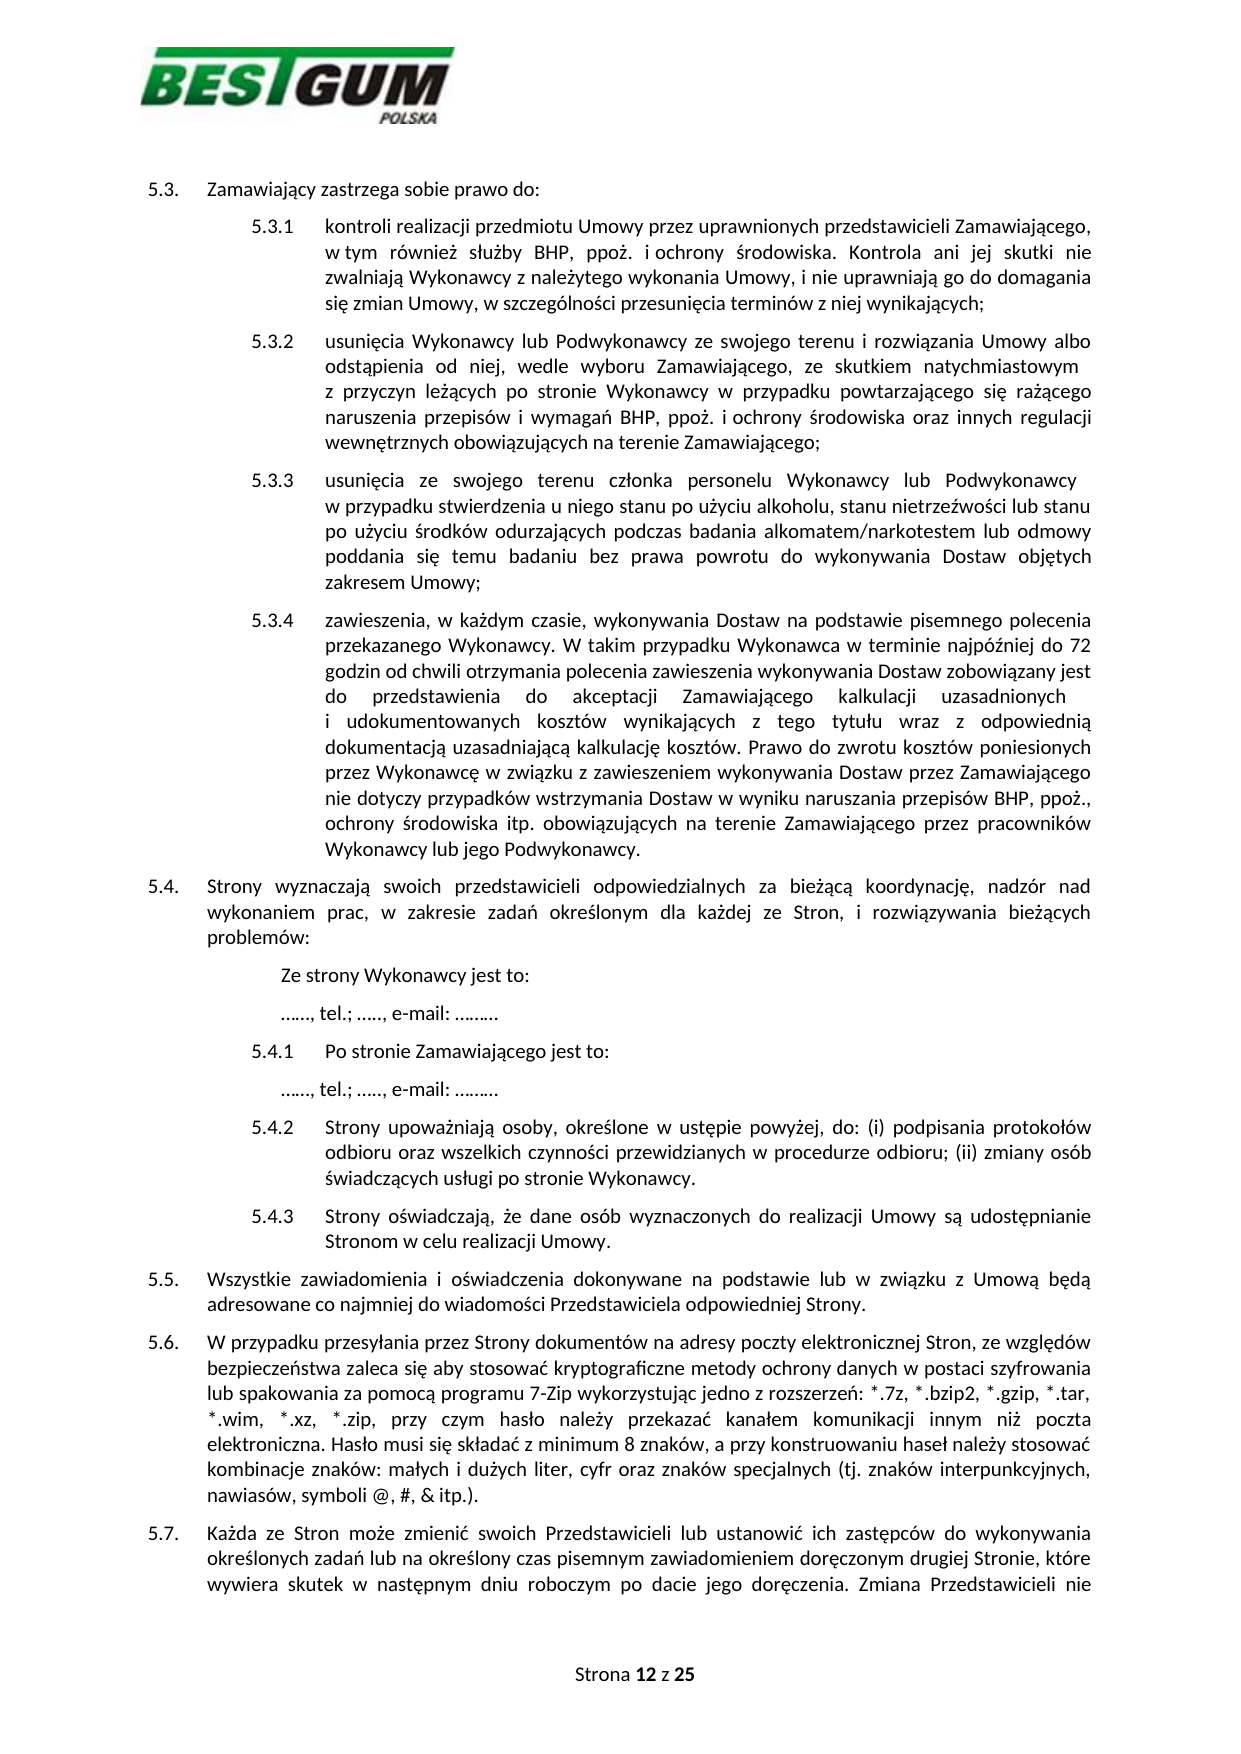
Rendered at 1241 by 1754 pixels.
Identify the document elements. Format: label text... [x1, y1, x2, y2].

subtitle Strony upoważniają osoby, określone w ustępie powyżej, do: (i) podpisania protokołów odbioru oraz wszelkich czynności przewidzianych w procedurze odbioru; (ii) zmiany osób świadczących usługi po stronie Wykonawcy. [251, 1114, 1092, 1190]
subtitle Ze strony Wykonawcy jest to: [281, 962, 1092, 988]
subtitle usunięcia ze swojego terenu członka personelu Wykonawcy lub Podwykonawcy w przypadku stwierdzenia u niego stanu po użyciu alkoholu, stanu nietrzeźwości lub stanu po użyciu środków odurzających podczas badania alkomatem/narkotestem lub odmowy poddania się temu badaniu bez prawa powrotu do wykonywania Dostaw objętych zakresem Umowy; [251, 467, 1092, 594]
subtitle zawieszenia, w każdym czasie, wykonywania Dostaw na podstawie pisemnego polecenia przekazanego Wykonawcy. W takim przypadku Wykonawca w terminie najpóźniej do 72 godzin od chwili otrzymania polecenia zawieszenia wykonywania Dostaw zobowiązany jest do przedstawienia do akceptacji Zamawiającego kalkulacji uzasadnionych i udokumentowanych kosztów wynikających z tego tytułu wraz z odpowiednią dokumentacją uzasadniającą kalkulację kosztów. Prawo do zwrotu kosztów poniesionych przez Wykonawcę w związku z zawieszeniem wykonywania Dostaw przez Zamawiającego nie dotyczy przypadków wstrzymania Dostaw w wyniku naruszania przepisów BHP, ppoż., ochrony środowiska itp. obowiązujących na terenie Zamawiającego przez pracowników Wykonawcy lub jego Podwykonawcy. [251, 607, 1092, 861]
subtitle W przypadku przesyłania przez Strony dokumentów na adresy poczty elektronicznej Stron, ze względów bezpieczeństwa zaleca się aby stosować kryptograficzne metody ochrony danych w postaci szyfrowania lub spakowania za pomocą programu 7-Zip wykorzystując jedno z rozszerzeń: *.7z, *.bzip2, *.gzip, *.tar, *.wim, *.xz, *.zip, przy czym hasło należy przekazać kanałem komunikacji innym niż poczta elektroniczna. Hasło musi się składać z minimum 8 znaków, a przy konstruowaniu haseł należy stosować kombinacje znaków: małych i dużych liter, cyfr oraz znaków specjalnych (tj. znaków interpunkcyjnych, nawiasów, symboli @, #, & itp.). [148, 1329, 1092, 1507]
subtitle Po stronie Zamawiającego jest to: [251, 1038, 1092, 1064]
picture [140, 47, 455, 124]
subtitle Strony oświadczają, że dane osób wyznaczonych do realizacji Umowy są udostępnianie Stronom w celu realizacji Umowy. [251, 1203, 1092, 1254]
subtitle ……, tel.; ….., e-mail: ……… [281, 1000, 1092, 1026]
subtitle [148, 1520, 1092, 1596]
subtitle kontroli realizacji przedmiotu Umowy przez uprawnionych przedstawicieli Zamawiającego, w tym również służby BHP, ppoż. i ochrony środowiska. Kontrola ani jej skutki nie zwalniają Wykonawcy z należytego wykonania Umowy, i nie uprawniają go do domagania się zmian Umowy, w szczególności przesunięcia terminów z niej wynikających; [251, 214, 1092, 315]
subtitle Wszystkie zawiadomienia i oświadczenia dokonywane na podstawie lub w związku z Umową będą adresowane co najmniej do wiadomości Przedstawiciela odpowiedniej Strony. [148, 1266, 1092, 1317]
subtitle ……, tel.; ….., e-mail: ……… [281, 1076, 1092, 1102]
subtitle Strony wyznaczają swoich przedstawicieli odpowiedzialnych za bieżącą koordynację, nadzór nad wykonaniem prac, w zakresie zadań określonym dla każdej ze Stron, i rozwiązywania bieżących problemów: [148, 874, 1092, 950]
subtitle usunięcia Wykonawcy lub Podwykonawcy ze swojego terenu i rozwiązania Umowy albo odstąpienia od niej, wedle wyboru Zamawiającego, ze skutkiem natychmiastowym z przyczyn leżących po stronie Wykonawcy w przypadku powtarzającego się rażącego naruszenia przepisów i wymagań BHP, ppoż. i ochrony środowiska oraz innych regulacji wewnętrznych obowiązujących na terenie Zamawiającego; [251, 328, 1092, 455]
subtitle Zamawiający zastrzega sobie prawo do: [148, 176, 1092, 201]
